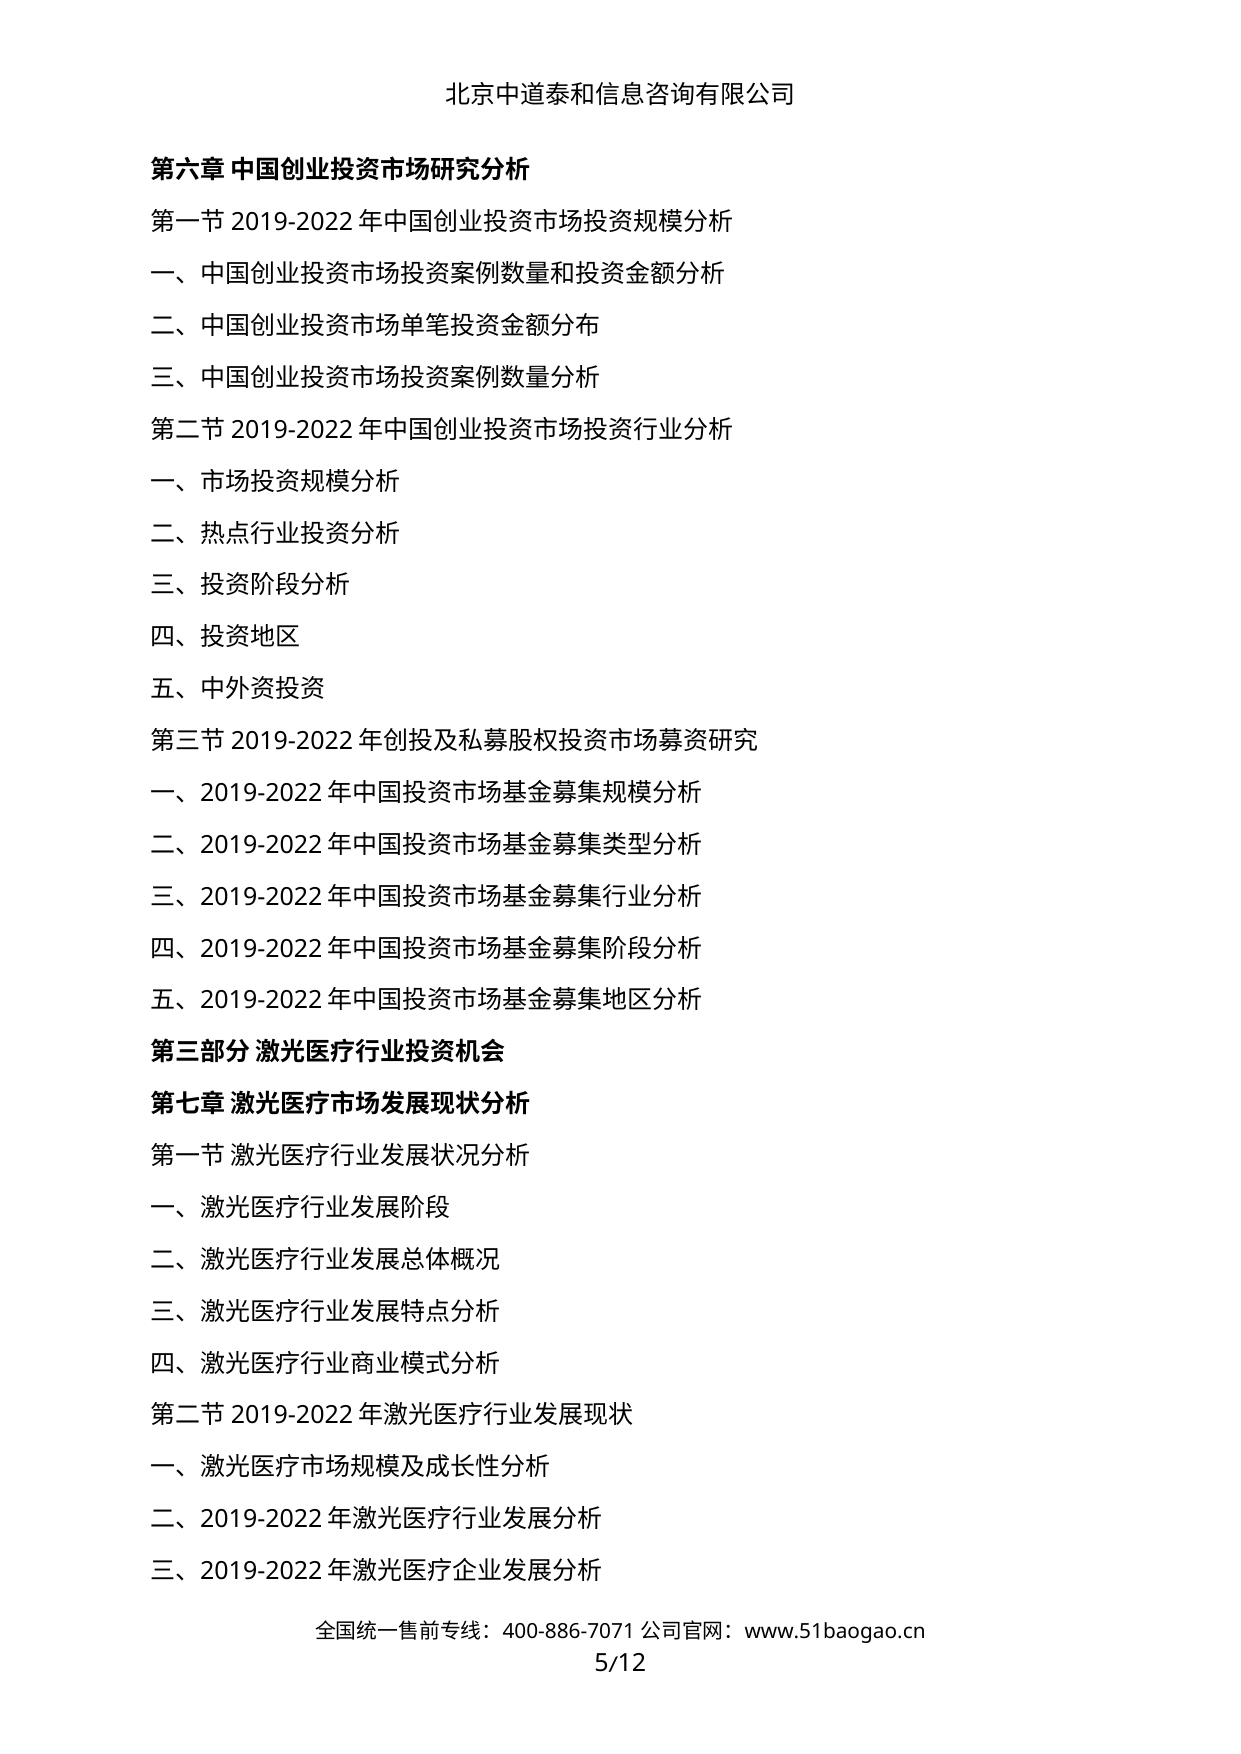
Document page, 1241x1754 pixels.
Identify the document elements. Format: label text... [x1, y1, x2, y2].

text 二、热点行业投资分析 [150, 513, 1090, 549]
text 一、激光医疗市场规模及成长性分析 [150, 1447, 1090, 1483]
text 第一节 激光医疗行业发展状况分析 [150, 1136, 1090, 1172]
text 四、2019-2022年中国投资市场基金募集阶段分析 [150, 928, 1090, 964]
text 第一节 2019-2022年中国创业投资市场投资规模分析 [150, 202, 1090, 238]
text 三、投资阶段分析 [150, 565, 1090, 601]
text 第三部分 激光医疗行业投资机会 [150, 1032, 1090, 1068]
text 三、2019-2022年激光医疗企业发展分析 [150, 1551, 1090, 1587]
text 二、激光医疗行业发展总体概况 [150, 1239, 1090, 1276]
text 第二节 2019-2022年中国创业投资市场投资行业分析 [150, 409, 1090, 446]
text 二、2019-2022年中国投资市场基金募集类型分析 [150, 824, 1090, 861]
text 三、2019-2022年中国投资市场基金募集行业分析 [150, 876, 1090, 912]
text 四、激光医疗行业商业模式分析 [150, 1343, 1090, 1379]
text 第二节 2019-2022年激光医疗行业发展现状 [150, 1395, 1090, 1431]
text 五、2019-2022年中国投资市场基金募集地区分析 [150, 980, 1090, 1016]
text 二、中国创业投资市场单笔投资金额分布 [150, 306, 1090, 342]
text 一、2019-2022年中国投资市场基金募集规模分析 [150, 772, 1090, 809]
text 五、中外资投资 [150, 669, 1090, 705]
text 一、激光医疗行业发展阶段 [150, 1187, 1090, 1224]
text 第六章 中国创业投资市场研究分析 [150, 150, 1090, 186]
text 四、投资地区 [150, 617, 1090, 653]
text 三、中国创业投资市场投资案例数量分析 [150, 357, 1090, 394]
text 第三节 2019-2022年创投及私募股权投资市场募资研究 [150, 721, 1090, 757]
text 二、2019-2022年激光医疗行业发展分析 [150, 1499, 1090, 1535]
text 三、激光医疗行业发展特点分析 [150, 1291, 1090, 1327]
text 一、中国创业投资市场投资案例数量和投资金额分析 [150, 254, 1090, 290]
text 第七章 激光医疗市场发展现状分析 [150, 1084, 1090, 1120]
text 一、市场投资规模分析 [150, 461, 1090, 497]
